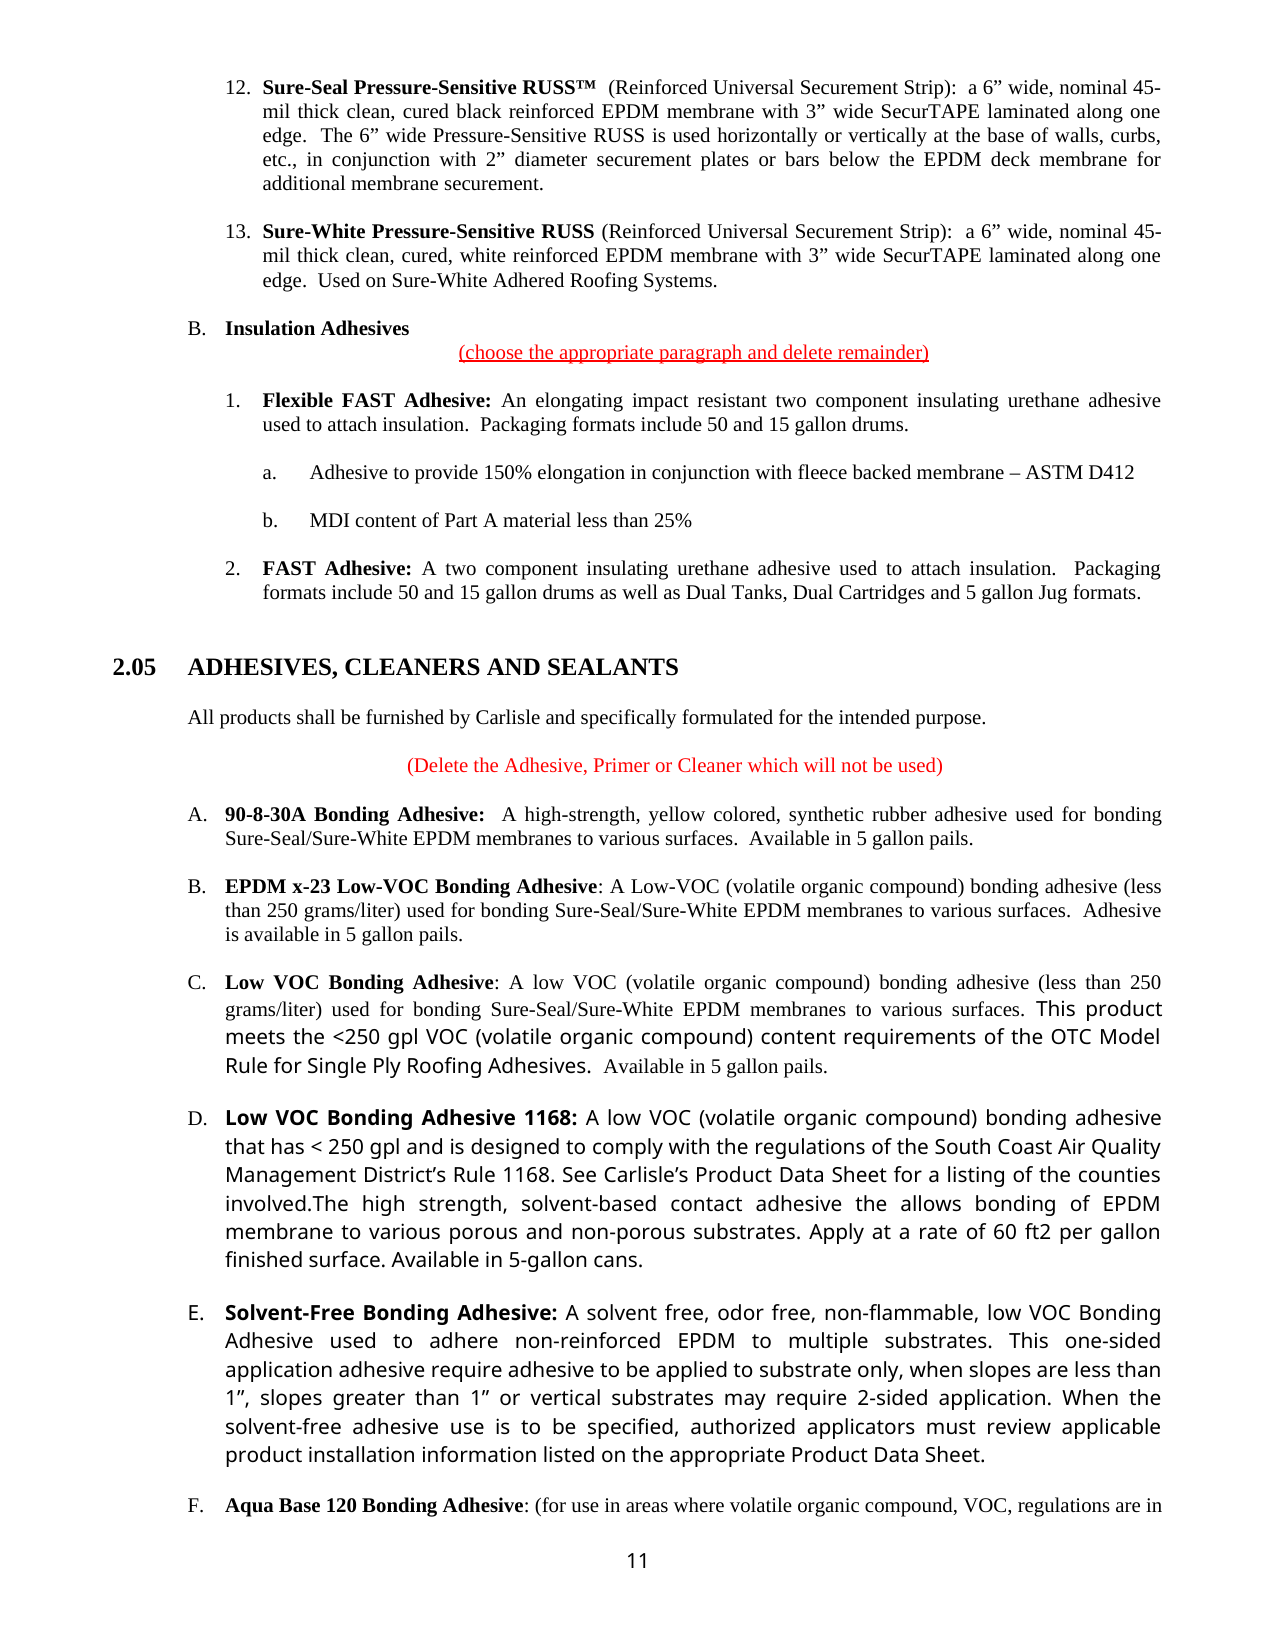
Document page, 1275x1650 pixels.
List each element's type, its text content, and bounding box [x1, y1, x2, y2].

list Insulation Adhesives [187, 316, 1162, 340]
list (choose the appropriate paragraph and delete remainder) [225, 340, 1162, 364]
list Sure-Seal Pressure-Sensitive RUSS™ (Reinforced Universal Securement Strip): a 6” wide, nominal 45-mil thick clean, cured black reinforced EPDM membrane with 3” wide SecurTAPE laminated along one edge. The 6” wide Pressure-Sensitive RUSS is used horizontally or vertically at the base of walls, curbs, etc., in conjunction with 2” diameter securement plates or bars below the EPDM deck membrane for additional membrane securement. [225, 75, 1162, 195]
list MDI content of Part A material less than 25% [262, 508, 1162, 532]
list Low VOC Bonding Adhesive: A low VOC (volatile organic compound) bonding adhesive (less than 250 grams/liter) used for bonding Sure-Seal/Sure-White EPDM membranes to various surfaces. This product meets the <250 gpl VOC (volatile organic compound) content requirements of the OTC Model Rule for Single Ply Roofing Adhesives. Available in 5 gallon pails. [187, 970, 1162, 1079]
list Flexible FAST Adhesive: An elongating impact resistant two component insulating urethane adhesive used to attach insulation. Packaging formats include 50 and 15 gallon drums. [225, 388, 1162, 436]
list FAST Adhesive: A two component insulating urethane adhesive used to attach insulation. Packaging formats include 50 and 15 gallon drums as well as Dual Tanks, Dual Cartridges and 5 gallon Jug formats. [225, 556, 1162, 604]
list Sure-White Pressure-Sensitive RUSS (Reinforced Universal Securement Strip): a 6” wide, nominal 45-mil thick clean, cured, white reinforced EPDM membrane with 3” wide SecurTAPE laminated along one edge. Used on Sure-White Adhered Roofing Systems. [225, 219, 1162, 292]
list Low VOC Bonding Adhesive 1168: A low VOC (volatile organic compound) bonding adhesive that has < 250 gpl and is designed to comply with the regulations of the South Coast Air Quality Management District’s Rule 1168. See Carlisle’s Product Data Sheet for a listing of the counties involved.The high strength, solvent-based contact adhesive the allows bonding of EPDM membrane to various porous and non-porous substrates. Apply at a rate of 60 ft2 per gallon finished surface. Available in 5-gallon cans. [187, 1103, 1162, 1274]
text All products shall be furnished by and specifically formulated for the intended purpose. [187, 705, 1162, 729]
list EPDM x-23 Low-VOC Bonding Adhesive: A Low-VOC (volatile organic compound) bonding adhesive (less than 250 grams/liter) used for bonding Sure-Seal/Sure-White EPDM membranes to various surfaces. Adhesive is available in 5 gallon pails. [187, 874, 1162, 946]
text 2.05 ADHESIVES, CLEANERS AND SEALANTS [112, 652, 1162, 681]
list 90-8-30A Bonding Adhesive: A high-strength, yellow colored, synthetic rubber adhesive used for bonding Sure-Seal/Sure-White EPDM membranes to various surfaces. Available in 5 gallon pails. [187, 802, 1162, 850]
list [187, 1493, 1162, 1517]
text (Delete the Adhesive, Primer or Cleaner which will not be used) [187, 753, 1162, 777]
list Adhesive to provide 150% elongation in conjunction with fleece backed membrane – ASTM D412 [262, 460, 1162, 484]
list Solvent-Free Bonding Adhesive: A solvent free, odor free, non-flammable, low VOC Bonding Adhesive used to adhere non-reinforced EPDM to multiple substrates. This one-sided application adhesive require adhesive to be applied to substrate only, when slopes are less than 1”, slopes greater than 1” or vertical substrates may require 2-sided application. When the solvent-free adhesive use is to be specified, authorized applicators must review applicable product installation information listed on the appropriate Product Data Sheet. [187, 1298, 1162, 1469]
